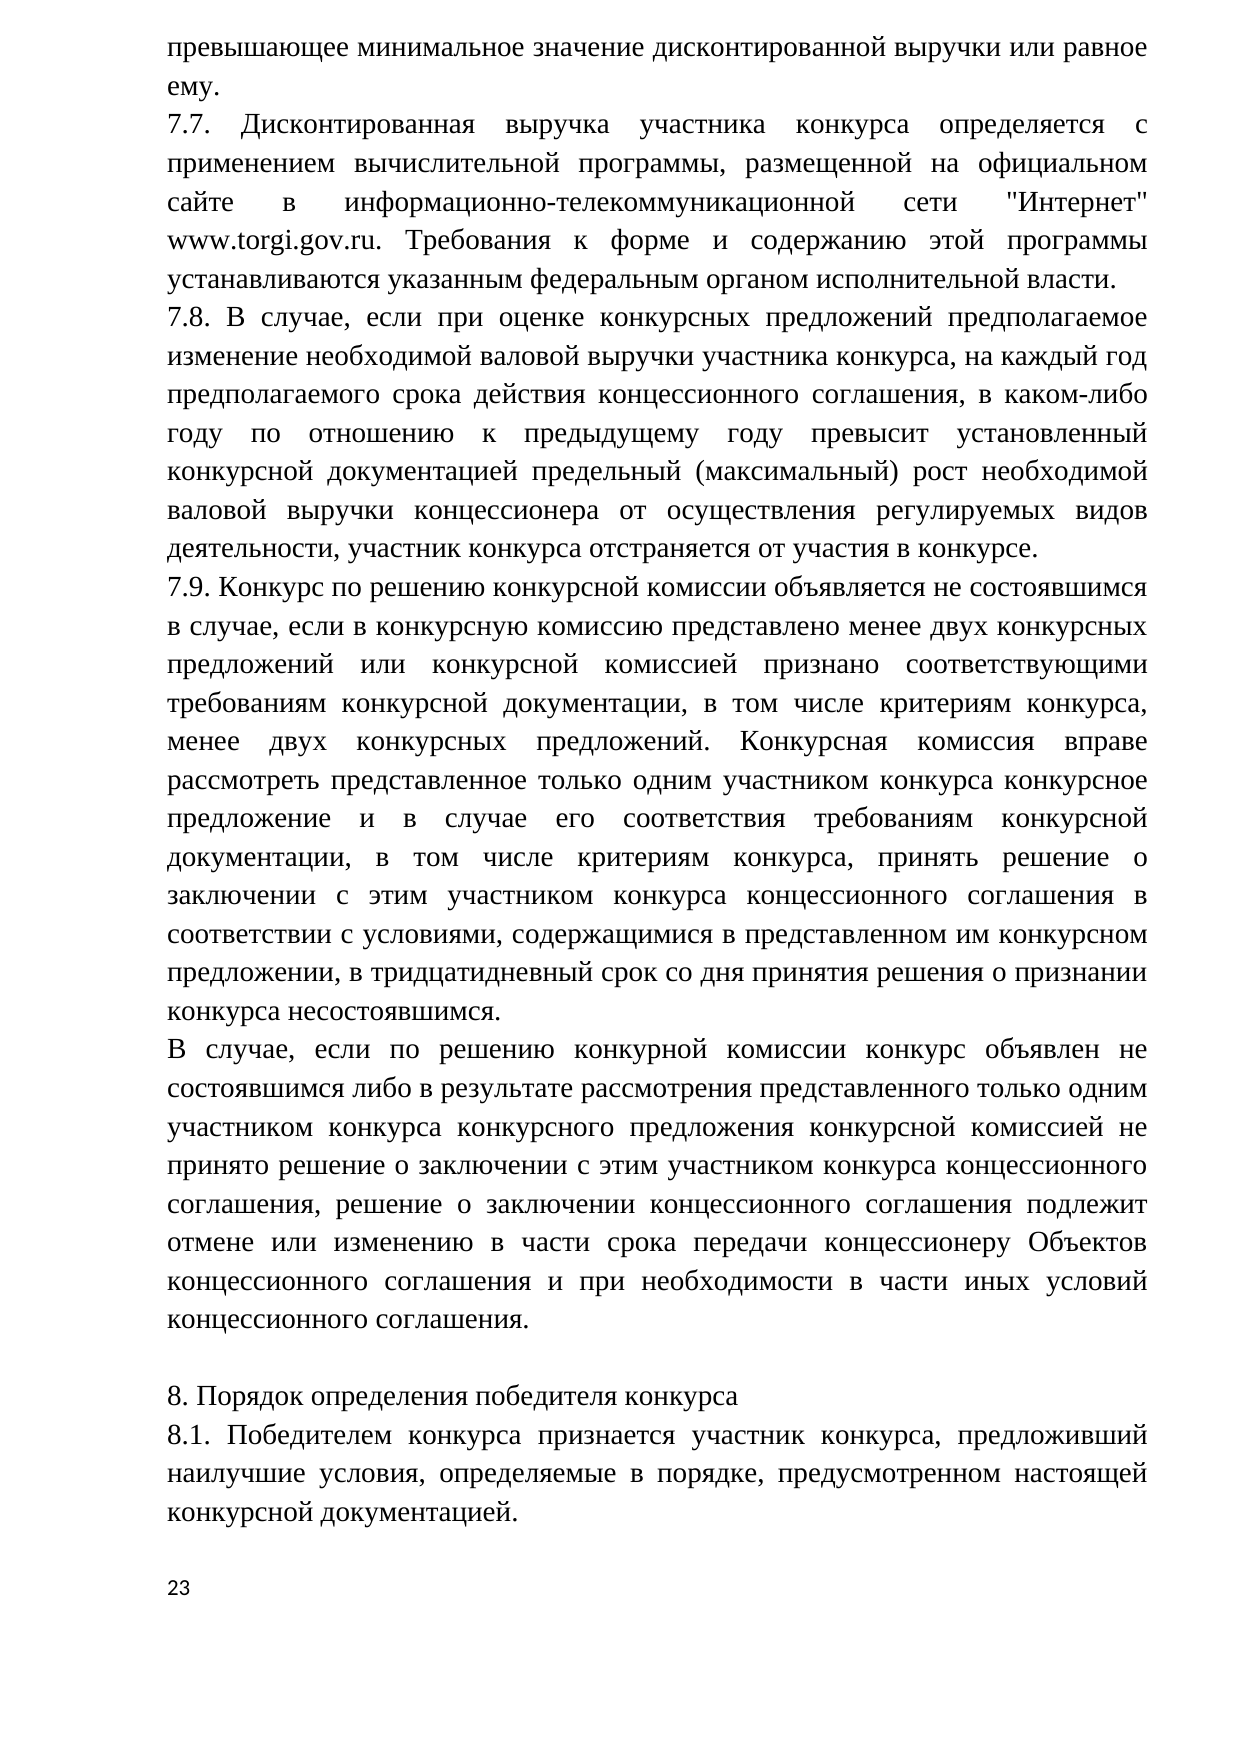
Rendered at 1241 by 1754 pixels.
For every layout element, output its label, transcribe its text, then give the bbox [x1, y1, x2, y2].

text 7.8. В случае, если при оценке конкурсных предложений предполагаемое изменение необходимой валовой выручки участника конкурса, на каждый год предполагаемого срока действия концессионного соглашения, в каком-либо году по отношению к предыдущему году превысит установленный конкурсной документацией предельный (максимальный) рост необходимой валовой выручки концессионера от осуществления регулируемых видов деятельности, участник конкурса отстраняется от участия в конкурсе. [167, 299, 1148, 564]
text В случае, если по решению конкурной комиссии конкурс объявлен не состоявшимся либо в результате рассмотрения представленного только одним участником конкурса конкурсного предложения конкурсной комиссией не принято решение о заключении с этим участником конкурса концессионного соглашения, решение о заключении концессионного соглашения подлежит отмене или изменению в части срока передачи концессионеру Объектов концессионного соглашения и при необходимости в части иных условий концессионного соглашения. [167, 1032, 1148, 1335]
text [167, 29, 1148, 102]
text 7.9. Конкурс по решению конкурсной комиссии объявляется не состоявшимся в случае, если в конкурсную комиссию представлено менее двух конкурсных предложений или конкурсной комиссией признано соответствующими требованиям конкурсной документации, в том числе критериям конкурса, менее двух конкурсных предложений. Конкурсная комиссия вправе рассмотреть представленное только одним участником конкурса конкурсное предложение и в случае его соответствия требованиям конкурсной документации, в том числе критериям конкурса, принять решение о заключении с этим участником конкурса концессионного соглашения в соответствии с условиями, содержащимися в представленном им конкурсном предложении, в тридцатидневный срок со дня принятия решения о признании конкурса несостоявшимся. [167, 569, 1148, 1027]
text 8. Порядок определения победителя конкурса [167, 1378, 1148, 1412]
text 7.7. Дисконтированная выручка участника конкурса определяется с применением вычислительной программы, размещенной на официальном сайте в информационно-телекоммуникационной сети "Интернет" www.torgi.gov.ru. Требования к форме и содержанию этой программы устанавливаются указанным федеральным органом исполнительной власти. [167, 107, 1148, 294]
text 8.1. Победителем конкурса признается участник конкурса, предложивший наилучшие условия, определяемые в порядке, предусмотренном настоящей конкурсной документацией. [167, 1417, 1148, 1528]
